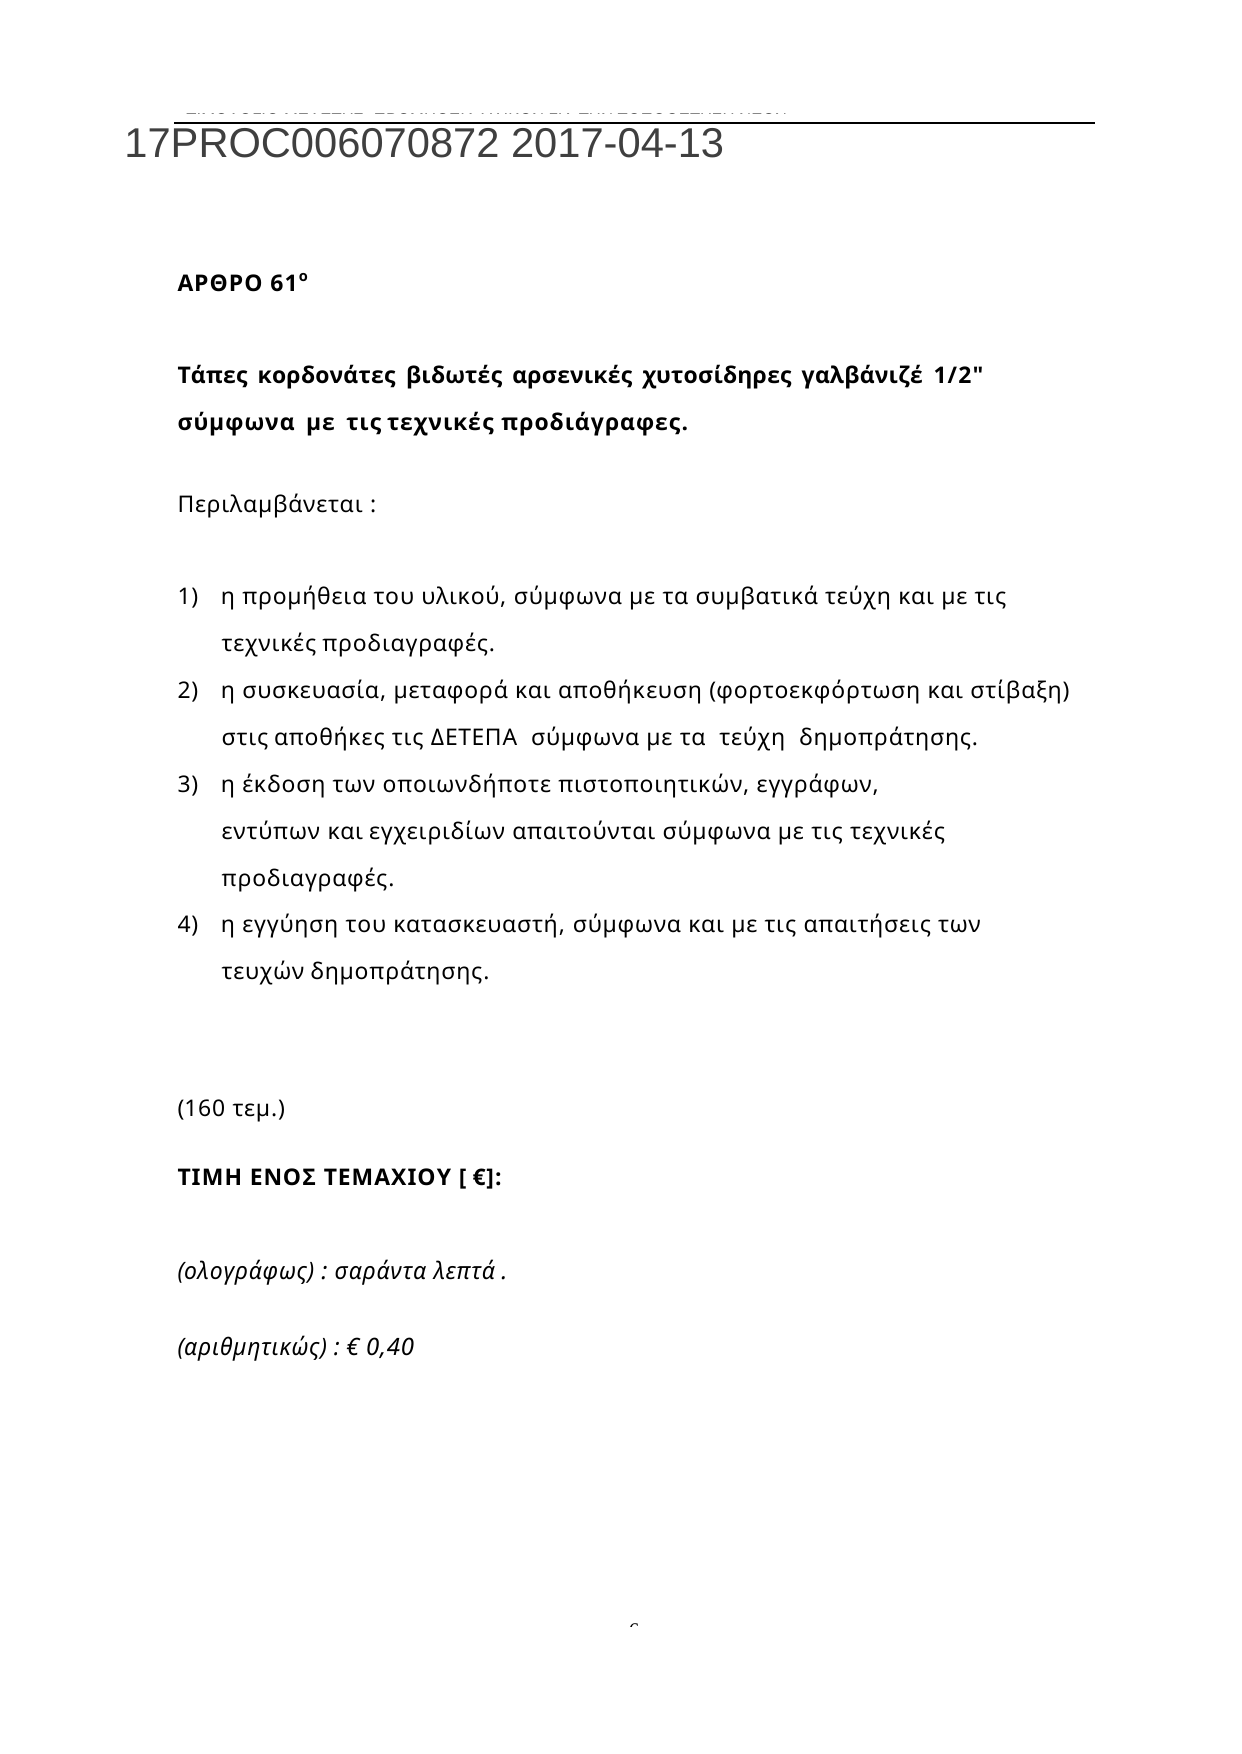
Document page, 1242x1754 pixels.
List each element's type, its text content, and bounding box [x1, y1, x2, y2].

text 1) η προμήθεια του υλικού, σύμφωνα με τα συμβατικά τεύχη και με τις τεχνικές προδιαγραφές. [177, 580, 1063, 658]
text Τάπες κορδονάτες βιδωτές αρσενικές χυτοσίδηρες γαλβάνιζέ 1/2" σύμφωνα με τις τεχνικές προδιάγραφες. [177, 359, 1097, 437]
text 2) η συσκευασία, μεταφορά και αποθήκευση (φορτοεκφόρτωση και στίβαξη) στις αποθήκες τις ΔΕΤΕΠΑ σύμφωνα με τα τεύχη δημοπράτησης. [177, 674, 1077, 752]
text ΤΙΜΗ ΕΝΟΣ ΤΕΜΑΧΙΟΥ [ €]: [177, 1161, 1108, 1193]
text (ολογράφως) : σαράντα λεπτά . (αριθμητικώς) : € 0,40 [177, 1254, 518, 1363]
text Περιλαμβάνεται : [177, 488, 1108, 519]
text (160 τεμ.) [177, 1092, 1108, 1123]
text 17PROC006070872 2017-04-13 [124, 119, 1108, 165]
text 4) η εγγύηση του κατασκευαστή, σύμφωνα και με τις απαιτήσεις των τευχών δημοπράτησης. [177, 908, 1034, 986]
text ΑΡΘΡΟ 61ο [177, 266, 1108, 298]
text 3) η έκδοση των οποιωνδήποτε πιστοποιητικών, εγγράφων, εντύπων και εγχειριδίων απαιτούνται σύμφωνα με τις τεχνικές προδιαγραφές. [177, 768, 976, 893]
